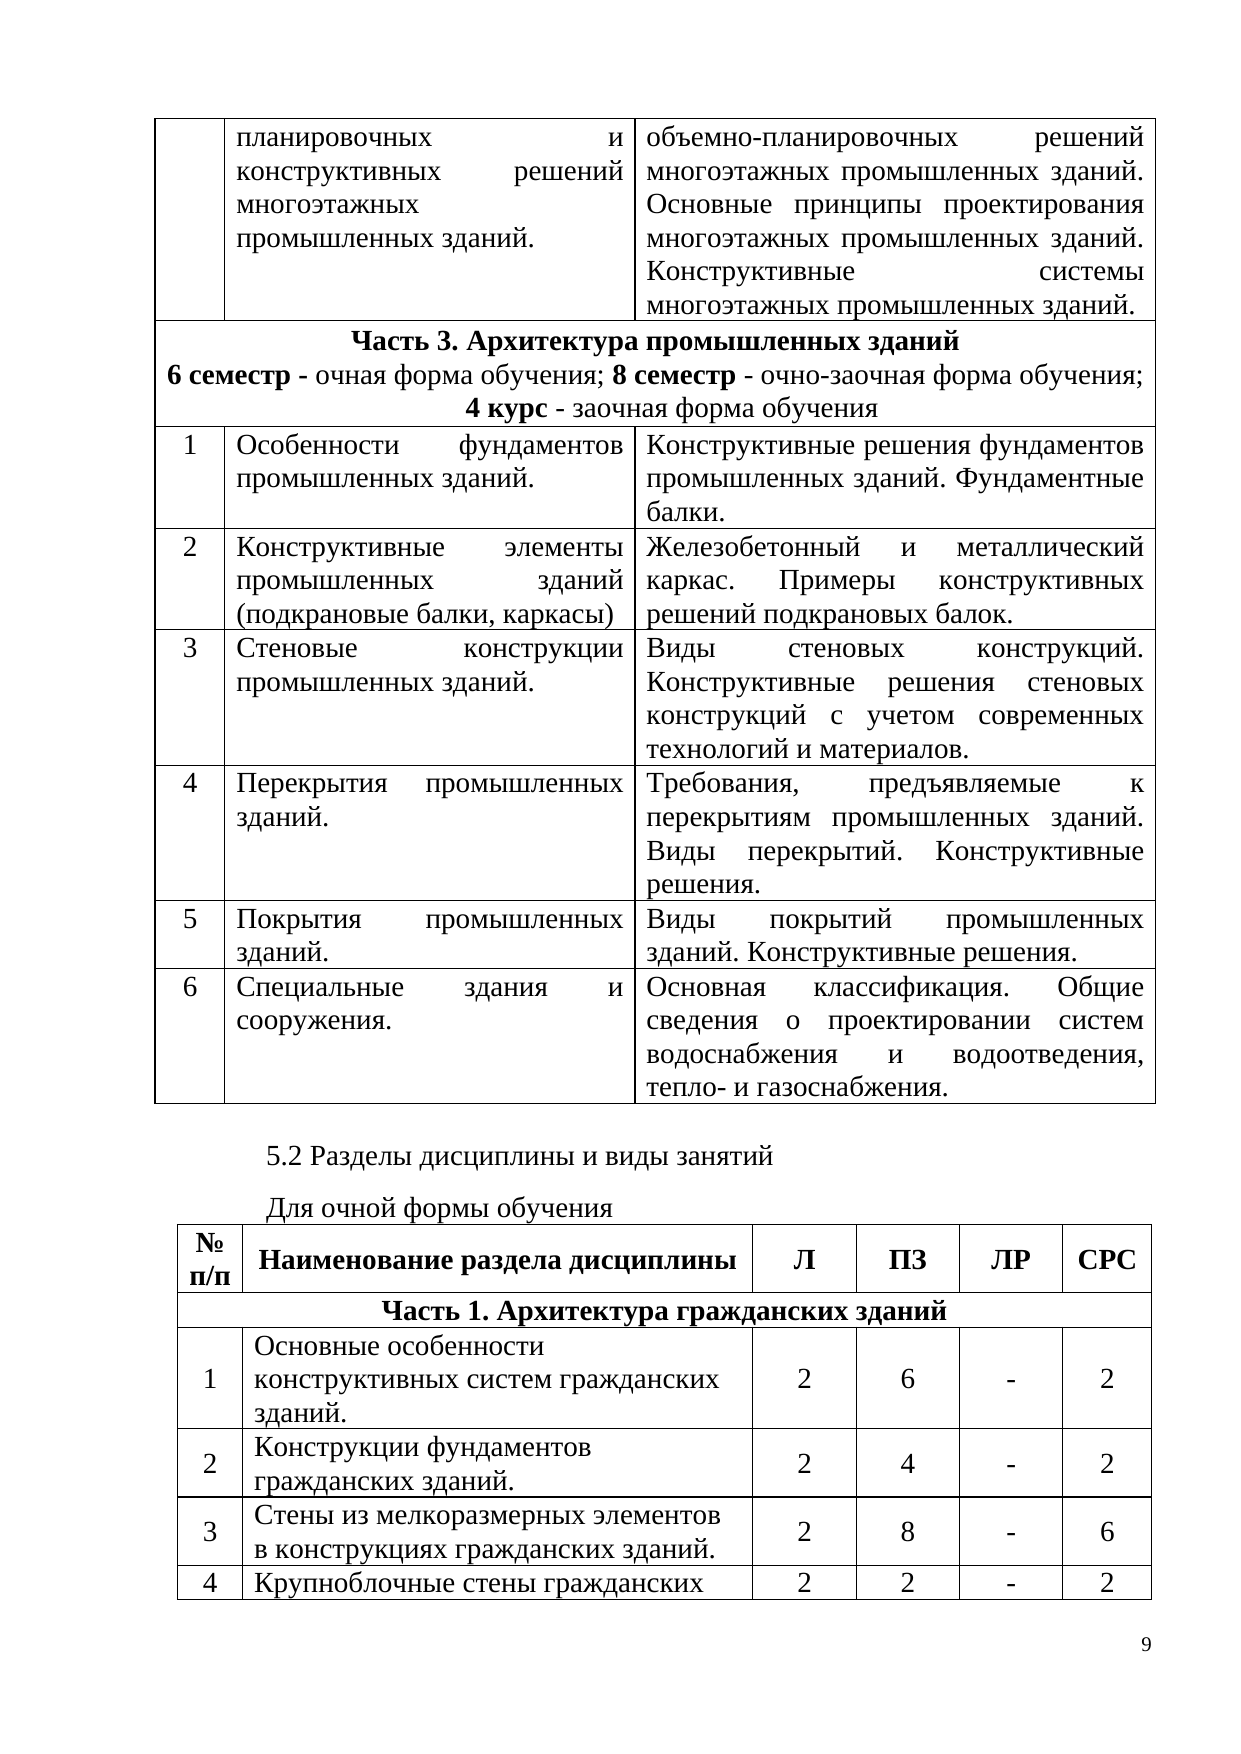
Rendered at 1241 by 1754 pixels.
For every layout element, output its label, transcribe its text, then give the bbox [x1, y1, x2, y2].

table_cell 6 [1063, 1498, 1151, 1564]
table_cell 8 [857, 1498, 959, 1564]
table_cell - [960, 1429, 1062, 1496]
table_cell Стеновые конструкции промышленных зданий. [225, 630, 634, 764]
table_header № п/п [178, 1225, 242, 1292]
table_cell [636, 119, 1155, 320]
table_cell Перекрытия промышленных зданий. [225, 766, 634, 900]
table_cell - [960, 1498, 1062, 1564]
table_cell Специальные здания и сооружения. [225, 969, 634, 1103]
table_cell Особенности фундаментов промышленных зданий. [225, 427, 634, 528]
table_cell 4 [178, 1566, 242, 1599]
table_cell 1 [178, 1328, 242, 1428]
table_header Наименование раздела дисциплины [243, 1225, 752, 1292]
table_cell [225, 119, 634, 320]
table_cell 2 [156, 529, 224, 629]
table_cell 5 [156, 119, 224, 320]
table_cell 2 [753, 1328, 856, 1428]
table_cell 2 [753, 1498, 856, 1564]
table_cell Конструктивные решения фундаментов промышленных зданий. Фундаментные балки. [636, 427, 1155, 528]
table_cell Часть 1. Архитектура гражданских зданий [178, 1293, 1151, 1327]
table_cell 3 [156, 630, 224, 764]
table_header ЛР [960, 1225, 1062, 1292]
table_cell Требования, предъявляемые к перекрытиям промышленных зданий. Виды перекрытий. Конструктивные решения. [636, 766, 1155, 900]
table_cell 4 [857, 1429, 959, 1496]
table_header СРС [1063, 1225, 1151, 1292]
table_header ПЗ [857, 1225, 959, 1292]
table_cell 6 [857, 1328, 959, 1428]
table_cell 2 [1063, 1429, 1151, 1496]
table_cell Железобетонный и металлический каркас. Примеры конструктивных решений подкрановых балок. [636, 529, 1155, 629]
table_cell 6 [156, 969, 224, 1103]
table_cell Конструкции фундаментов гражданских зданий. [243, 1429, 752, 1496]
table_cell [243, 1566, 752, 1599]
table_cell Виды покрытий промышленных зданий. Конструктивные решения. [636, 901, 1155, 968]
table_cell Покрытия промышленных зданий. [225, 901, 634, 968]
table_cell - [960, 1328, 1062, 1428]
table_cell 2 [753, 1429, 856, 1496]
table_cell 2 [857, 1566, 959, 1599]
table_cell 2 [1063, 1566, 1151, 1599]
table_cell 2 [1063, 1328, 1151, 1428]
table_cell Основные особенности конструктивных систем гражданских зданий. [243, 1328, 752, 1428]
table_cell 3 [178, 1498, 242, 1564]
table_cell 4 [156, 766, 224, 900]
text 5.2 Разделы дисциплины и виды занятий [177, 1138, 1152, 1171]
table_cell Виды стеновых конструкций. Конструктивные решения стеновых конструкций с учетом современных технологий и материалов. [636, 630, 1155, 764]
text Для очной формы обучения [177, 1190, 1152, 1224]
table_cell Часть 3. Архитектура промышленных зданий 6 семестр - очная форма обучения; 8 семестр - очно-заочная форма обучения; 4 курс - заочная форма обучения [156, 321, 1155, 426]
table_cell - [960, 1566, 1062, 1599]
table_cell 2 [178, 1429, 242, 1496]
table_cell 5 [156, 901, 224, 968]
table_cell Основная классификация. Общие сведения о проектировании систем водоснабжения и водоотведения, тепло- и газоснабжения. [636, 969, 1155, 1103]
table_cell Стены из мелкоразмерных элементов в конструкциях гражданских зданий. [243, 1498, 752, 1564]
table_header Л [753, 1225, 856, 1292]
table_cell Конструктивные элементы промышленных зданий (подкрановые балки, каркасы) [225, 529, 634, 629]
table_cell 1 [156, 427, 224, 528]
table_cell 2 [753, 1566, 856, 1599]
